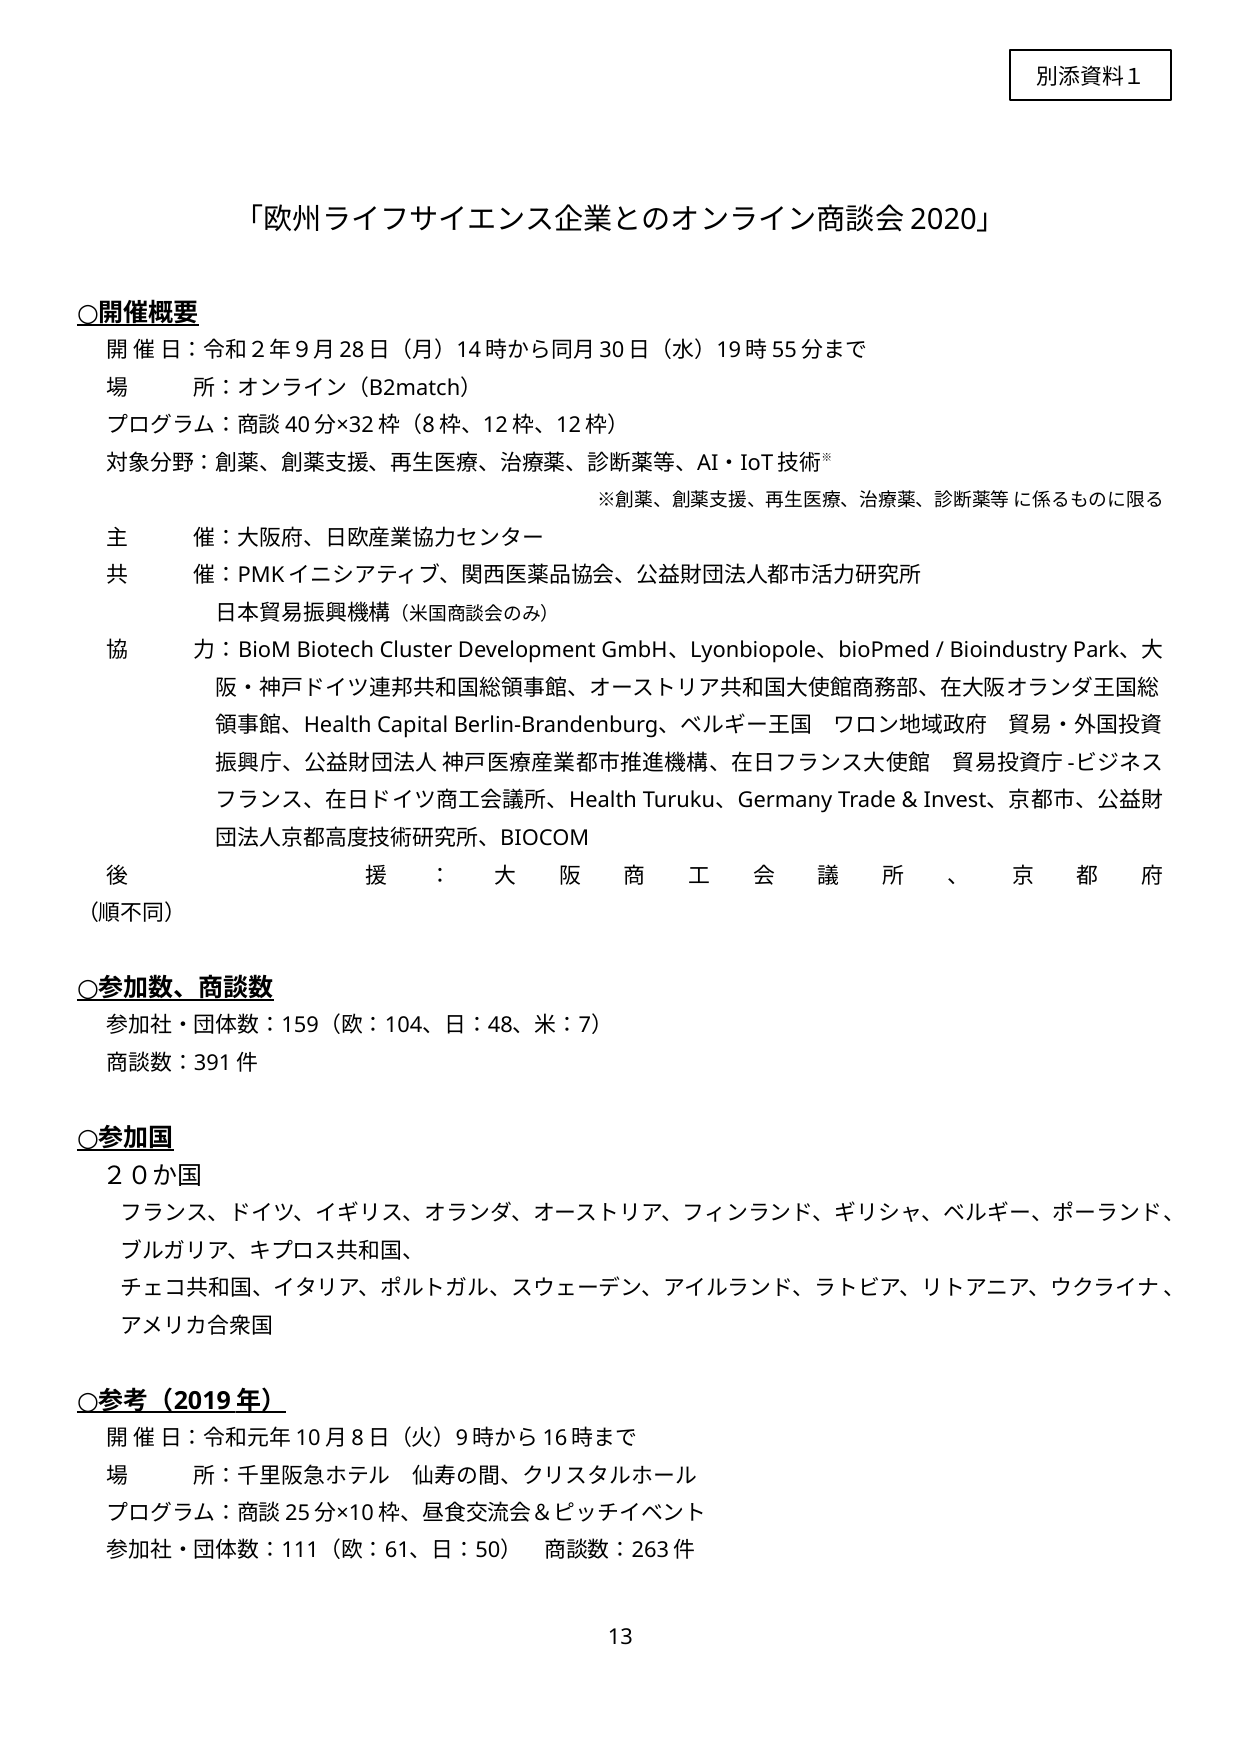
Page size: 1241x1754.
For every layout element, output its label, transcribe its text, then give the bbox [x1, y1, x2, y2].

text 場 所：千里阪急ホテル 仙寿の間、クリスタルホール [77, 1455, 1163, 1492]
text 後 援：大阪商工会議所、京都府 （順不同） [77, 855, 1163, 930]
text ○参加国 [77, 1117, 1163, 1155]
text 場 所：オンライン（B2match） [77, 367, 1163, 405]
text 日本貿易振興機構（米国商談会のみ） [77, 592, 1163, 630]
text フランス、ドイツ、イギリス、オランダ、オーストリア、フィンランド、ギリシャ、ベルギー、ポーランド、ブルガリア、キプロス共和国、 [121, 1192, 1163, 1267]
text 参加社・団体数：159（欧：104、日：48、米：7） [77, 1005, 1163, 1042]
text チェコ共和国、イタリア、ポルトガル、スウェーデン、アイルランド、ラトビア、リトアニア、ウクライナ、アメリカ合衆国 [121, 1267, 1163, 1342]
text 開 催 日：令和２年９月28日（月）14時から同月30日（水）19時55分まで [77, 330, 1163, 367]
text 主 催：大阪府、日欧産業協力センター [77, 517, 1163, 555]
text ２０か国 [77, 1155, 1163, 1192]
text ※創薬、創薬支援、再生医療、治療薬、診断薬等 に係るものに限る [77, 480, 1163, 517]
text 参加社・団体数：111（欧：61、日：50） 商談数：263件 [77, 1530, 1163, 1567]
text ○開催概要 [77, 292, 1163, 330]
text プログラム：商談25分×10枠、昼食交流会＆ピッチイベント [77, 1492, 1163, 1530]
text 「欧州ライフサイエンス企業とのオンライン商談会2020」 [77, 180, 1163, 255]
text ○参加数、商談数 [77, 967, 1163, 1005]
text 共 催：PMKイニシアティブ、関西医薬品協会、公益財団法人都市活力研究所 [77, 555, 1163, 592]
text ○参考（2019年） [77, 1380, 1163, 1417]
text 開 催 日：令和元年10月8日（火）9時から16時まで [77, 1417, 1163, 1455]
text 商談数：391件 [77, 1042, 1163, 1080]
text 協 力：BioM Biotech Cluster Development GmbH、Lyonbiopole、bioPmed / Bioindustry Park、大阪・神戸ドイツ連邦共和国総領事館、オーストリア共和国大使館商務部、在大阪オランダ王国総領事館、Health Capital Berlin-Brandenburg、ベルギー王国 ワロン地域政府 貿易・外国投資振興庁、公益財団法人 神戸医療産業都市推進機構、在日フランス大使館 貿易投資庁-ビジネスフランス、在日ドイツ商工会議所、Health Turuku、Germany Trade & Invest、京都市、公益財団法人京都高度技術研究所、BIOCOM [106, 630, 1163, 855]
text 対象分野：創薬、創薬支援、再生医療、治療薬、診断薬等、AI・IoT技術※ [77, 442, 1163, 480]
text プログラム：商談40分×32枠（8枠、12枠、12枠） [77, 405, 1163, 442]
